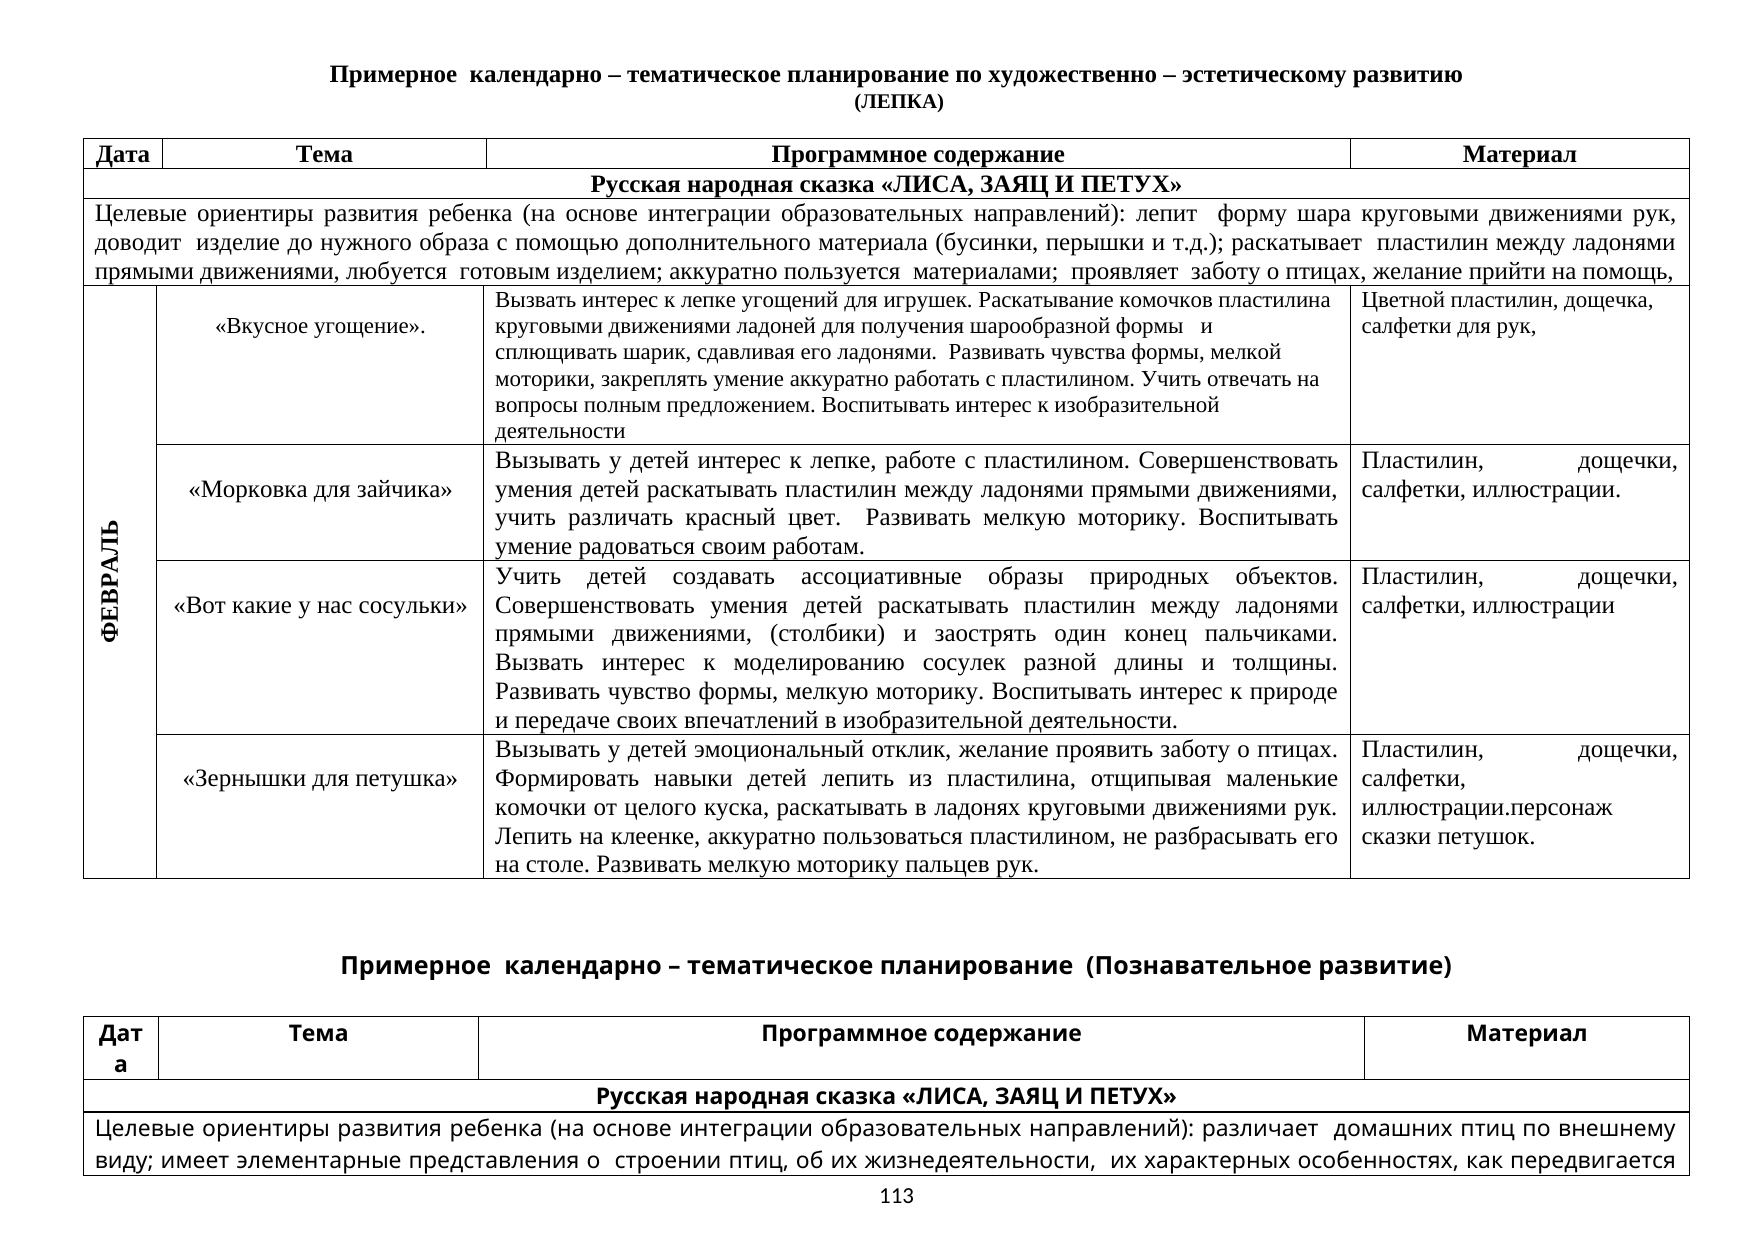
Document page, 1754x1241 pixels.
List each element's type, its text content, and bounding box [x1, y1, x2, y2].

table_cell «Вот какие у нас сосульки» [157, 561, 483, 733]
table_header Программное содержание [479, 1017, 1364, 1079]
table_header Материал [1351, 139, 1689, 168]
table_cell Пластилин, дощечки, салфетки, иллюстрации. [1351, 445, 1689, 560]
table_cell Целевые ориентиры развития ребенка (на основе интеграции образовательных направлений): лепит форму шара круговыми движениями рук, доводит изделие до нужного образа с помощью дополнительного материала (бусинки, перышки и т.д.); раскатывает пластилин между ладонями прямыми движениями, любуется готовым изделием; аккуратно пользуется материалами; проявляет заботу о птицах, желание прийти на помощь, [84, 199, 1689, 285]
table_cell Вызывать у детей эмоциональный отклик, желание проявить заботу о птицах. Формировать навыки детей лепить из пластилина, отщипывая маленькие комочки от целого куска, раскатывать в ладонях круговыми движениями рук. Лепить на клеенке, аккуратно пользоваться пластилином, не разбрасывать его на столе. Развивать мелкую моторику пальцев рук. [484, 735, 1350, 878]
table_cell «Морковка для зайчика» [157, 445, 483, 560]
table_header Тема [159, 1017, 478, 1079]
text (ЛЕПКА) [94, 88, 1698, 113]
table_cell «Зернышки для петушка» [157, 735, 483, 878]
table_cell Русская народная сказка «ЛИСА, ЗАЯЦ И ПЕТУХ» [84, 169, 1689, 197]
table_header Программное содержание [487, 139, 1350, 168]
table_cell Вызывать у детей интерес к лепке, работе с пластилином. Совершенствовать умения детей раскатывать пластилин между ладонями прямыми движениями, учить различать красный цвет. Развивать мелкую моторику. Воспитывать умение радоваться своим работам. [484, 445, 1350, 560]
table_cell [84, 1113, 1689, 1175]
table_cell ФЕВРАЛЬ [84, 286, 156, 878]
table_cell Пластилин, дощечки, салфетки, иллюстрации.персонаж сказки петушок. [1351, 735, 1689, 878]
table_cell Русская народная сказка «ЛИСА, ЗАЯЦ И ПЕТУХ» [84, 1080, 1689, 1111]
text Примерное календарно – тематическое планирование по художественно – эстетическому развитию [94, 59, 1698, 88]
table_header Тема [163, 139, 486, 168]
table_header Материал [1365, 1017, 1689, 1079]
text Примерное календарно – тематическое планирование (Познавательное развитие) [94, 947, 1698, 981]
table_cell Пластилин, дощечки, салфетки, иллюстрации [1351, 561, 1689, 733]
table_cell Учить детей создавать ассоциативные образы природных объектов. Совершенствовать умения детей раскатывать пластилин между ладонями прямыми движениями, (столбики) и заострять один конец пальчиками. Вызвать интерес к моделированию сосулек разной длины и толщины. Развивать чувство формы, мелкую моторику. Воспитывать интерес к природе и передаче своих впечатлений в изобразительной деятельности. [484, 561, 1350, 733]
table_header Дата [84, 139, 162, 168]
table_cell Вызвать интерес к лепке угощений для игрушек. Раскатывание комочков пластилина круговыми движениями ладоней для получения шарообразной формы и сплющивать шарик, сдавливая его ладонями. Развивать чувства формы, мелкой моторики, закреплять умение аккуратно работать с пластилином. Учить отвечать на вопросы полным предложением. Воспитывать интерес к изобразительной деятельности [484, 286, 1350, 444]
table_header Дата [84, 1017, 158, 1079]
table_cell «Вкусное угощение». [157, 286, 483, 444]
table_cell Цветной пластилин, дощечка, салфетки для рук, [1351, 286, 1689, 444]
